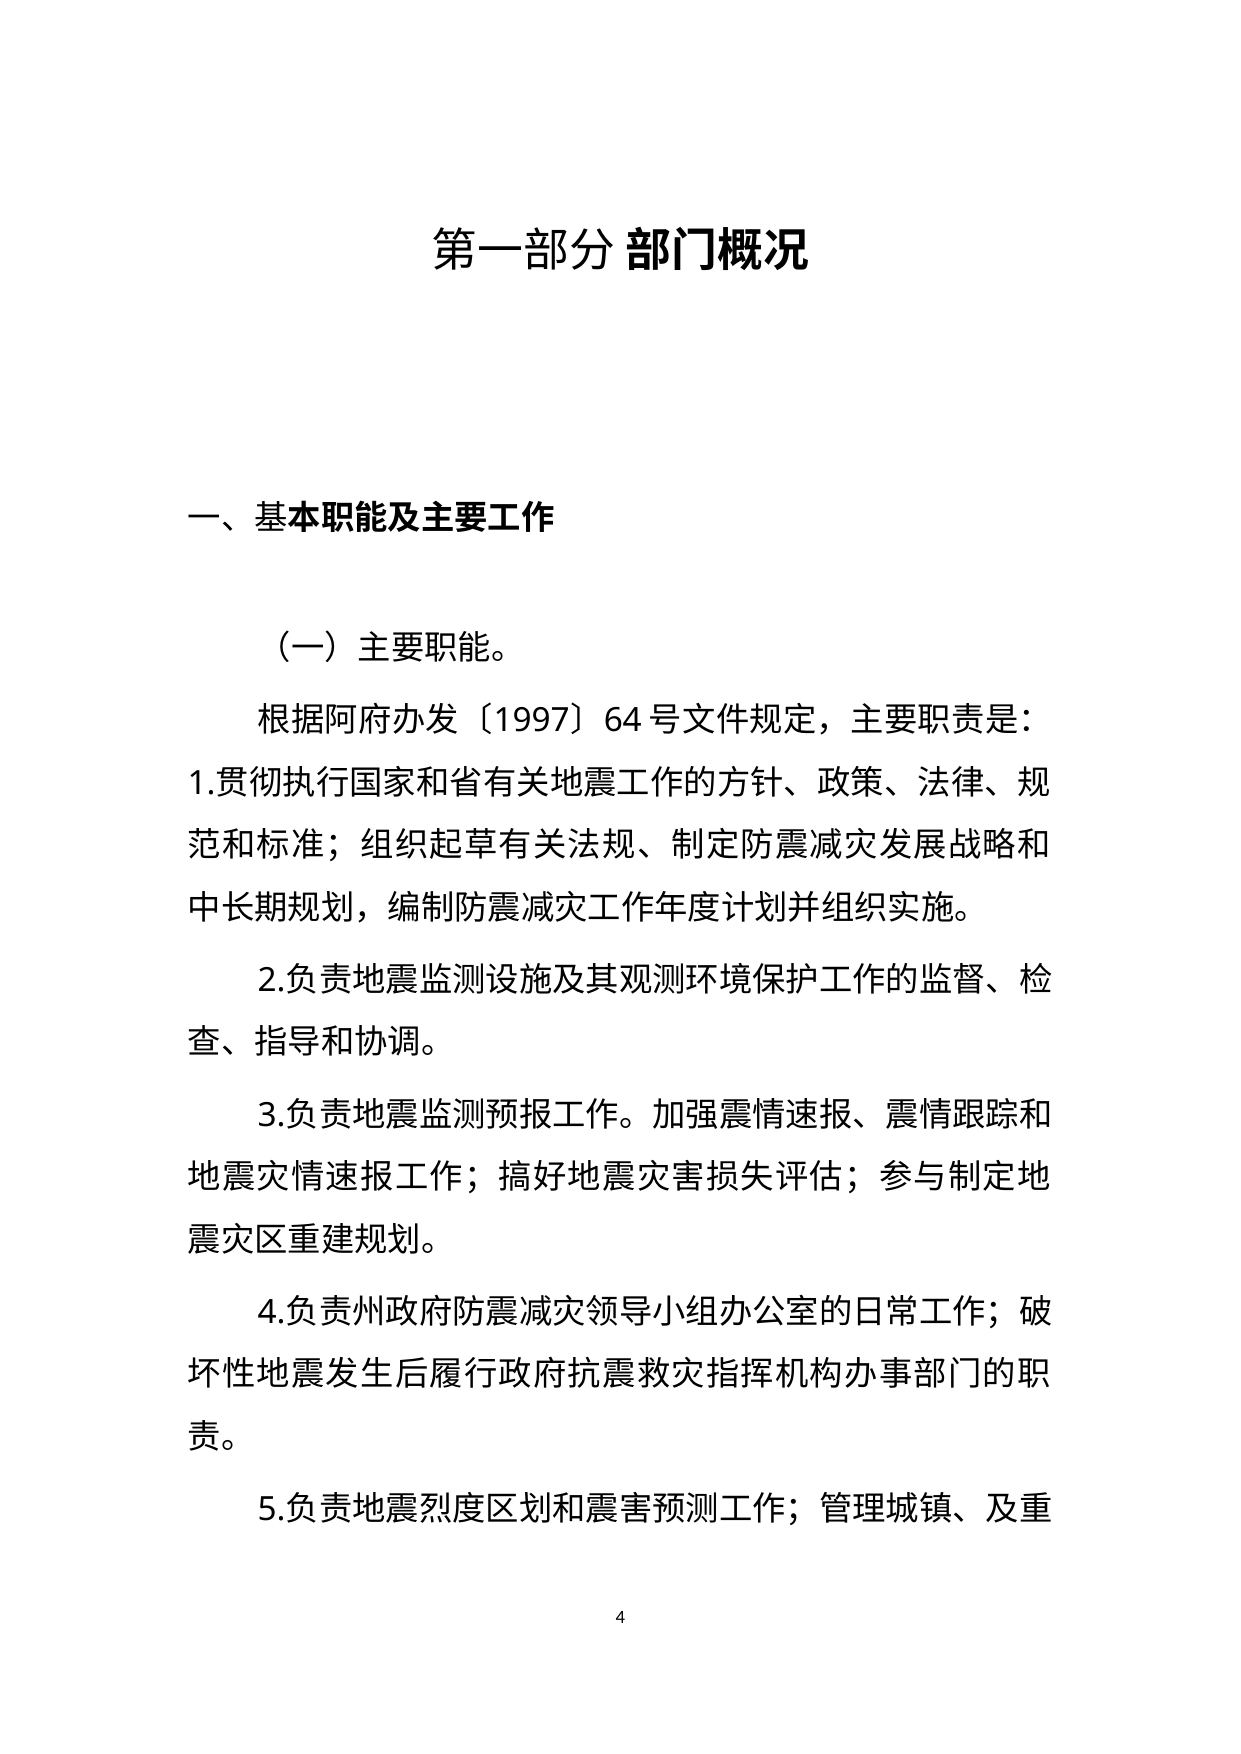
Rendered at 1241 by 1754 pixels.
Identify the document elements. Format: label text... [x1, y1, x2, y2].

text 2.负责地震监测设施及其观测环境保护工作的监督、检查、指导和协调。 [187, 941, 1053, 1066]
text 4.负责州政府防震减灾领导小组办公室的日常工作；破坏性地震发生后履行政府抗震救灾指挥机构办事部门的职责。 [187, 1273, 1053, 1461]
text （一）主要职能。 [187, 609, 1053, 672]
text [187, 1471, 1053, 1533]
subtitle 一、基本职能及主要工作 [187, 482, 1053, 547]
text 3.负责地震监测预报工作。加强震情速报、震情跟踪和地震灾情速报工作；搞好地震灾害损失评估；参与制定地震灾区重建规划。 [187, 1076, 1053, 1264]
text 根据阿府办发〔1997〕64号文件规定，主要职责是：1.贯彻执行国家和省有关地震工作的方针、政策、法律、规范和标准；组织起草有关法规、制定防震减灾发展战略和中长期规划，编制防震减灾工作年度计划并组织实施。 [187, 682, 1053, 932]
subtitle 第一部分 部门概况 [187, 197, 1053, 295]
